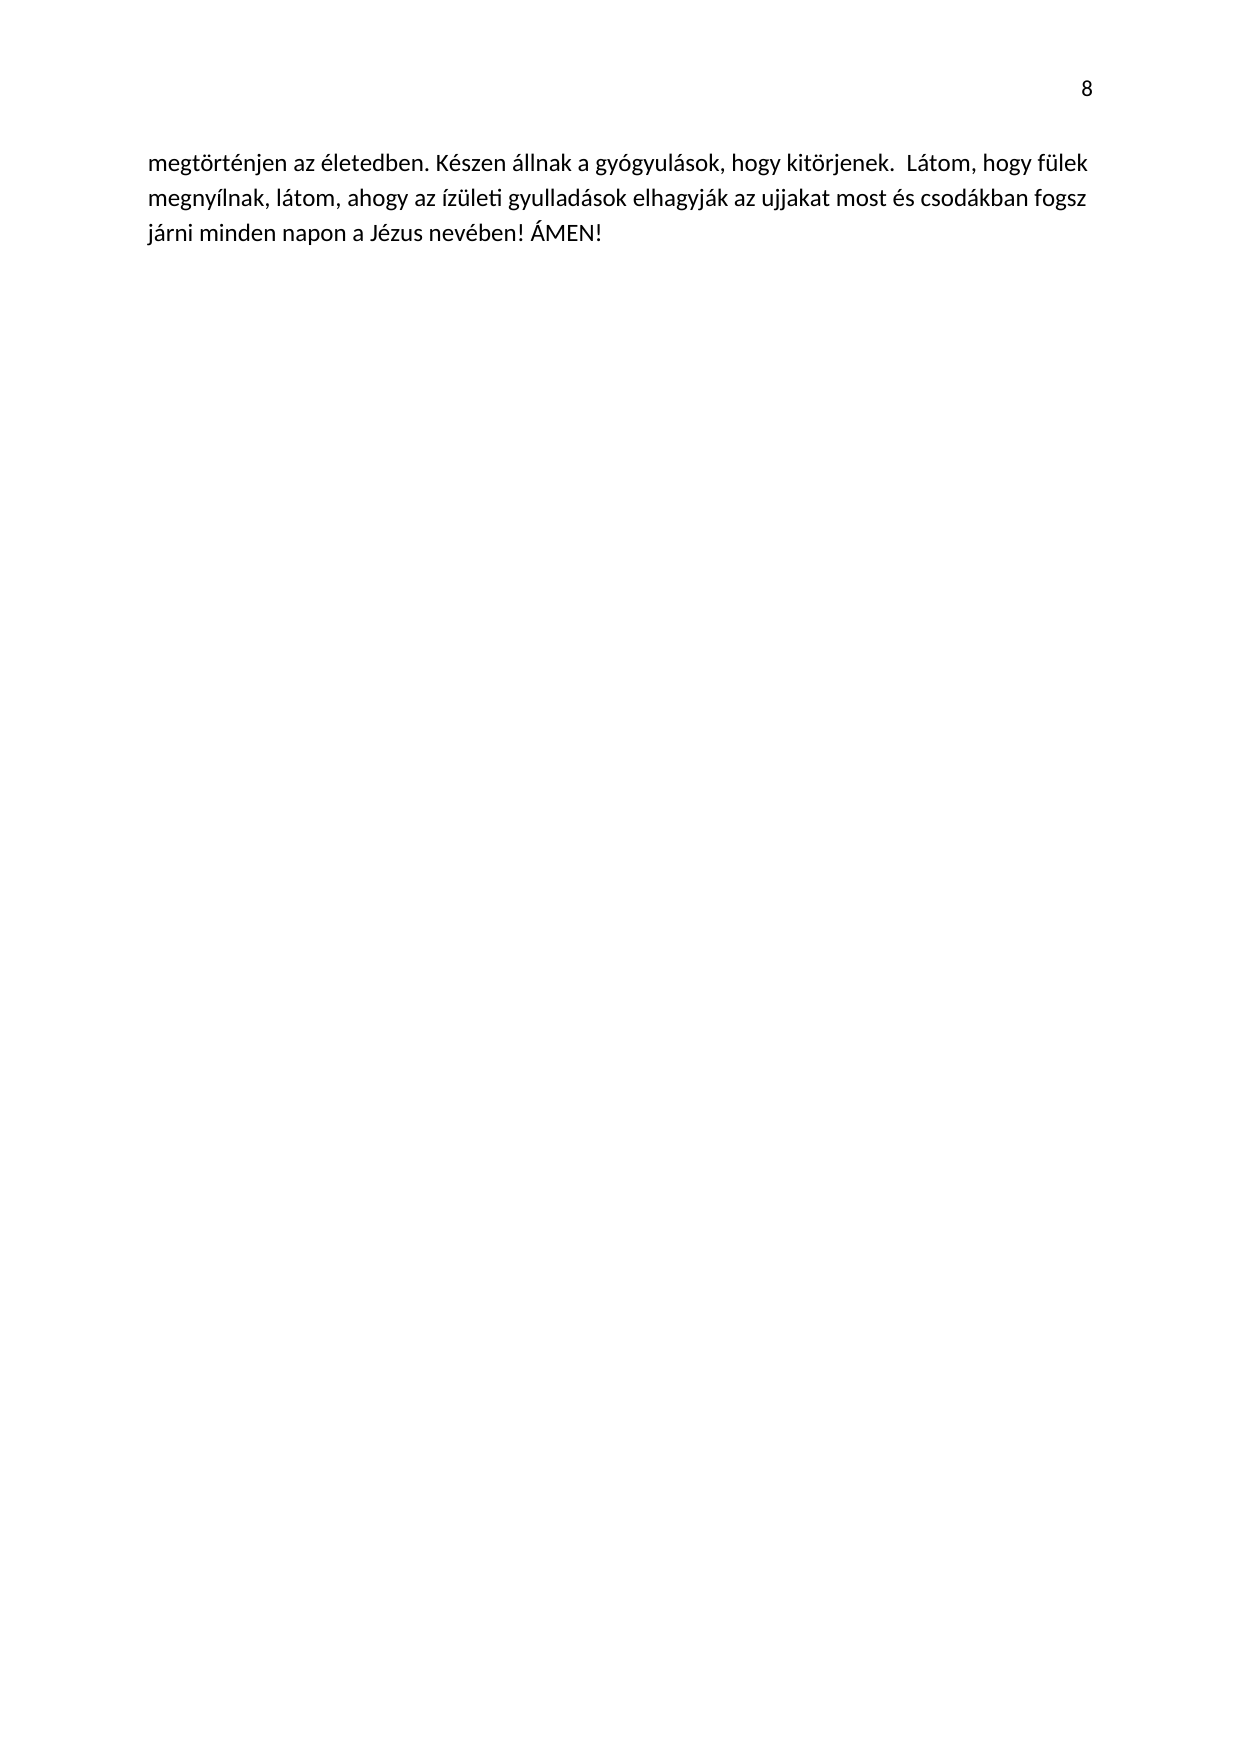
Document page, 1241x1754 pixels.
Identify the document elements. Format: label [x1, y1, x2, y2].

text [148, 148, 1093, 248]
